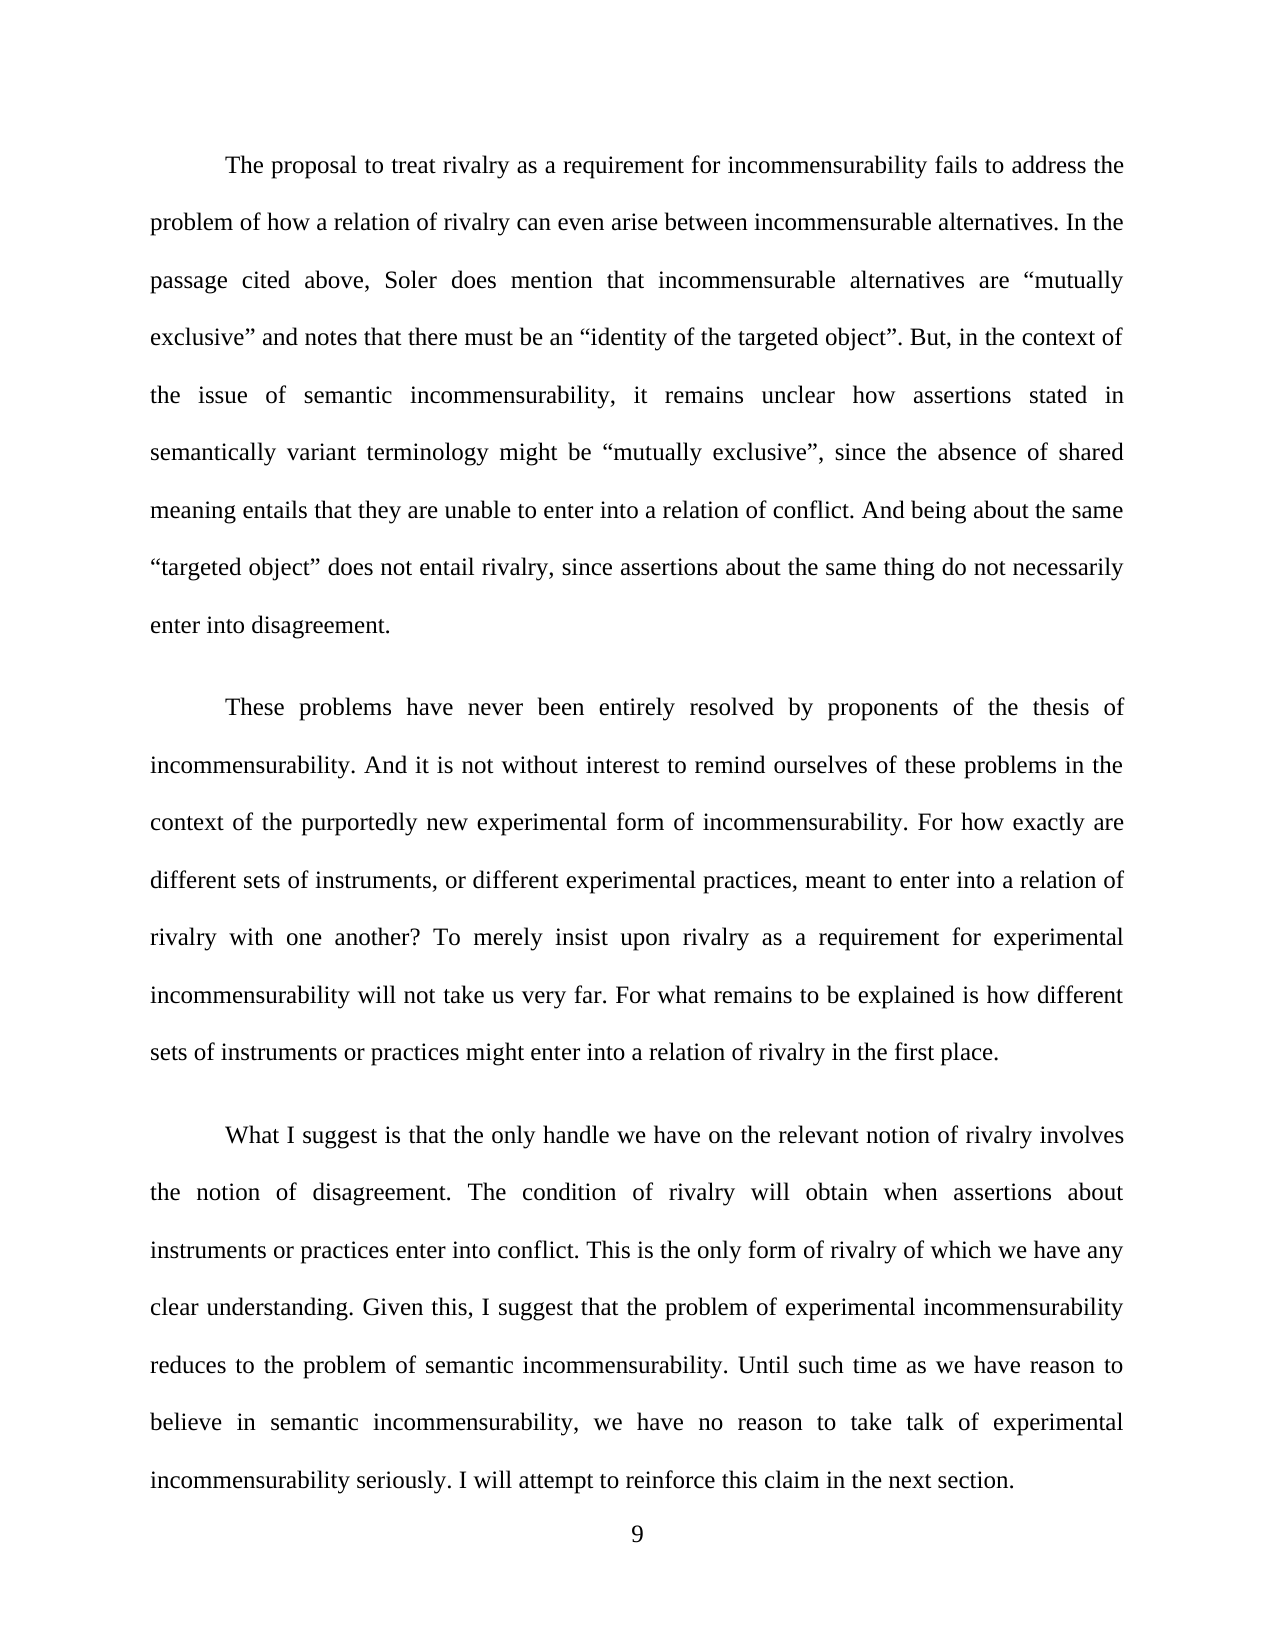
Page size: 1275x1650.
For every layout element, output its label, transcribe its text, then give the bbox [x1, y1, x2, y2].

text The proposal to treat rivalry as a requirement for incommensurability fails to address the problem of how a relation of rivalry can even arise between incommensurable alternatives. In the passage cited above, Soler does mention that incommensurable alternatives are “mutually exclusive” and notes that there must be an “identity of the targeted object”. But, in the context of the issue of semantic incommensurability, it remains unclear how assertions stated in semantically variant terminology might be “mutually exclusive”, since the absence of shared meaning entails that they are unable to enter into a relation of conflict. And being about the same “targeted object” does not entail rivalry, since assertions about the same thing do not necessarily enter into disagreement. [150, 150, 1125, 639]
text These problems have never been entirely resolved by proponents of the thesis of incommensurability. And it is not without interest to remind ourselves of these problems in the context of the purportedly new experimental form of incommensurability. For how exactly are different sets of instruments, or different experimental practices, meant to enter into a relation of rivalry with one another? To merely insist upon rivalry as a requirement for experimental incommensurability will not take us very far. For what remains to be explained is how different sets of instruments or practices might enter into a relation of rivalry in the first place. [150, 692, 1125, 1066]
text What I suggest is that the only handle we have on the relevant notion of rivalry involves the notion of disagreement. The condition of rivalry will obtain when assertions about instruments or practices enter into conflict. This is the only form of rivalry of which we have any clear understanding. Given this, I suggest that the problem of experimental incommensurability reduces to the problem of semantic incommensurability. Until such time as we have reason to believe in semantic incommensurability, we have no reason to take talk of experimental incommensurability seriously. I will attempt to reinforce this claim in the next section. [150, 1120, 1125, 1494]
